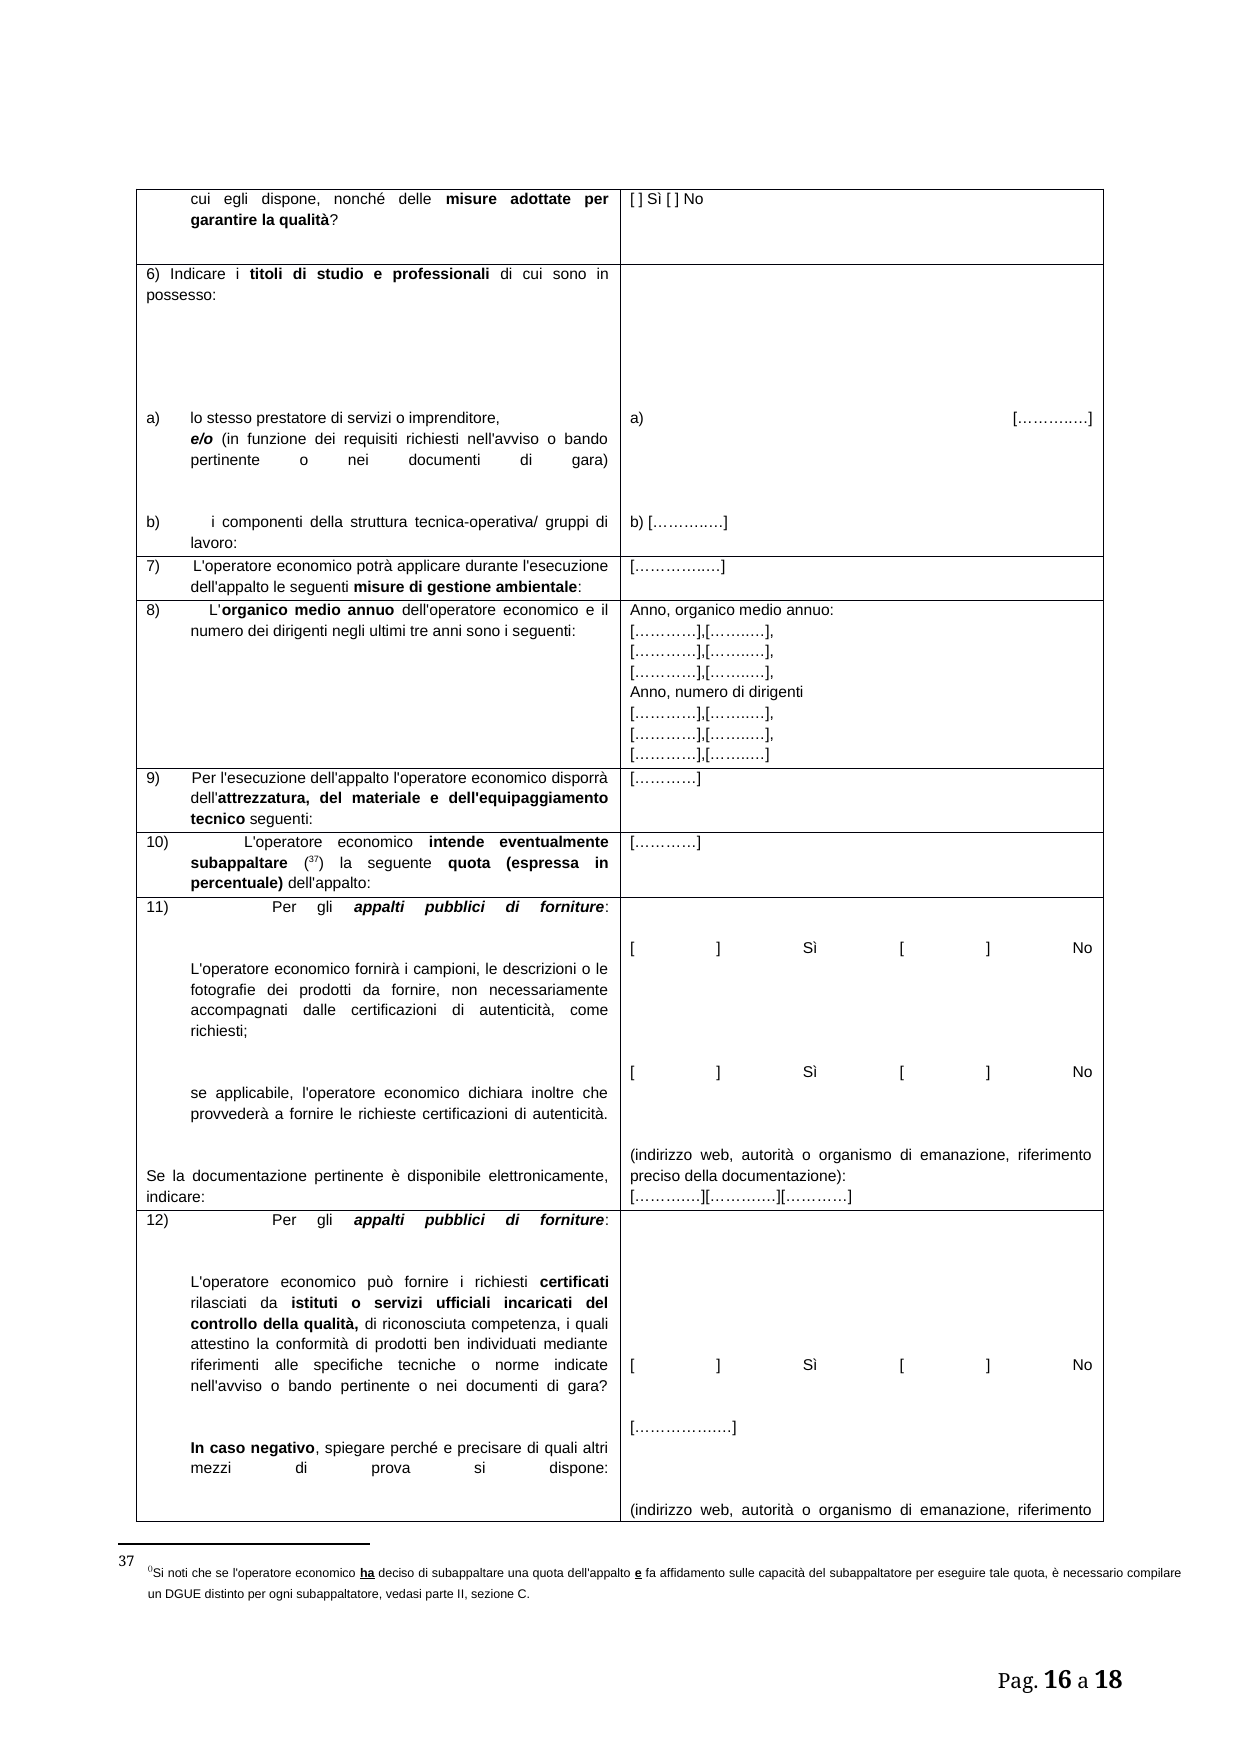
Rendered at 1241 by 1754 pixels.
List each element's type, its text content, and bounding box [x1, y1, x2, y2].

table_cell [621, 1211, 1103, 1521]
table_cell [137, 190, 620, 264]
table_cell 10) L'operatore economico intende eventualmente subappaltare () la seguente quota (espressa in percentuale) dell'appalto: [137, 833, 620, 897]
table_cell [ ] Sì [ ] No [621, 190, 1103, 264]
table_cell […………] [621, 833, 1103, 897]
table_cell a) [………..…] b) [………..…] [621, 265, 1103, 556]
table_cell 7) L'operatore economico potrà applicare durante l'esecuzione dell'appalto le seguenti misure di gestione ambientale: [137, 557, 620, 600]
table_cell 8) L'organico medio annuo dell'operatore economico e il numero dei dirigenti negli ultimi tre anni sono i seguenti: [137, 601, 620, 767]
table_cell 11) Per gli appalti pubblici di forniture: L'operatore economico fornirà i campioni, le descrizioni o le fotografie dei prodotti da fornire, non necessariamente accompagnati dalle certificazioni di autenticità, come richiesti; se applicabile, l'operatore economico dichiara inoltre che provvederà a fornire le richieste certificazioni di autenticità. Se la documentazione pertinente è disponibile elettronicamente, indicare: [137, 898, 620, 1210]
table_cell […………] [621, 769, 1103, 832]
table_cell 6) Indicare i titoli di studio e professionali di cui sono in possesso: a) lo stesso prestatore di servizi o imprenditore, e/o (in funzione dei requisiti richiesti nell'avviso o bando pertinente o nei documenti di gara) b) i componenti della struttura tecnica-operativa/ gruppi di lavoro: [137, 265, 620, 556]
table_cell [ ] Sì [ ] No [ ] Sì [ ] No (indirizzo web, autorità o organismo di emanazione, riferimento preciso della documentazione): [……….…][……….…][…………] [621, 898, 1103, 1210]
table_cell Anno, organico medio annuo: […………],[……..…], […………],[……..…], […………],[……..…], Anno, numero di dirigenti […………],[……..…], […………],[……..…], […………],[……..…] [621, 601, 1103, 767]
table_cell […………..…] [621, 557, 1103, 600]
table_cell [137, 1211, 620, 1521]
table_cell 9) Per l'esecuzione dell'appalto l'operatore economico disporrà dell'attrezzatura, del materiale e dell'equipaggiamento tecnico seguenti: [137, 769, 620, 832]
